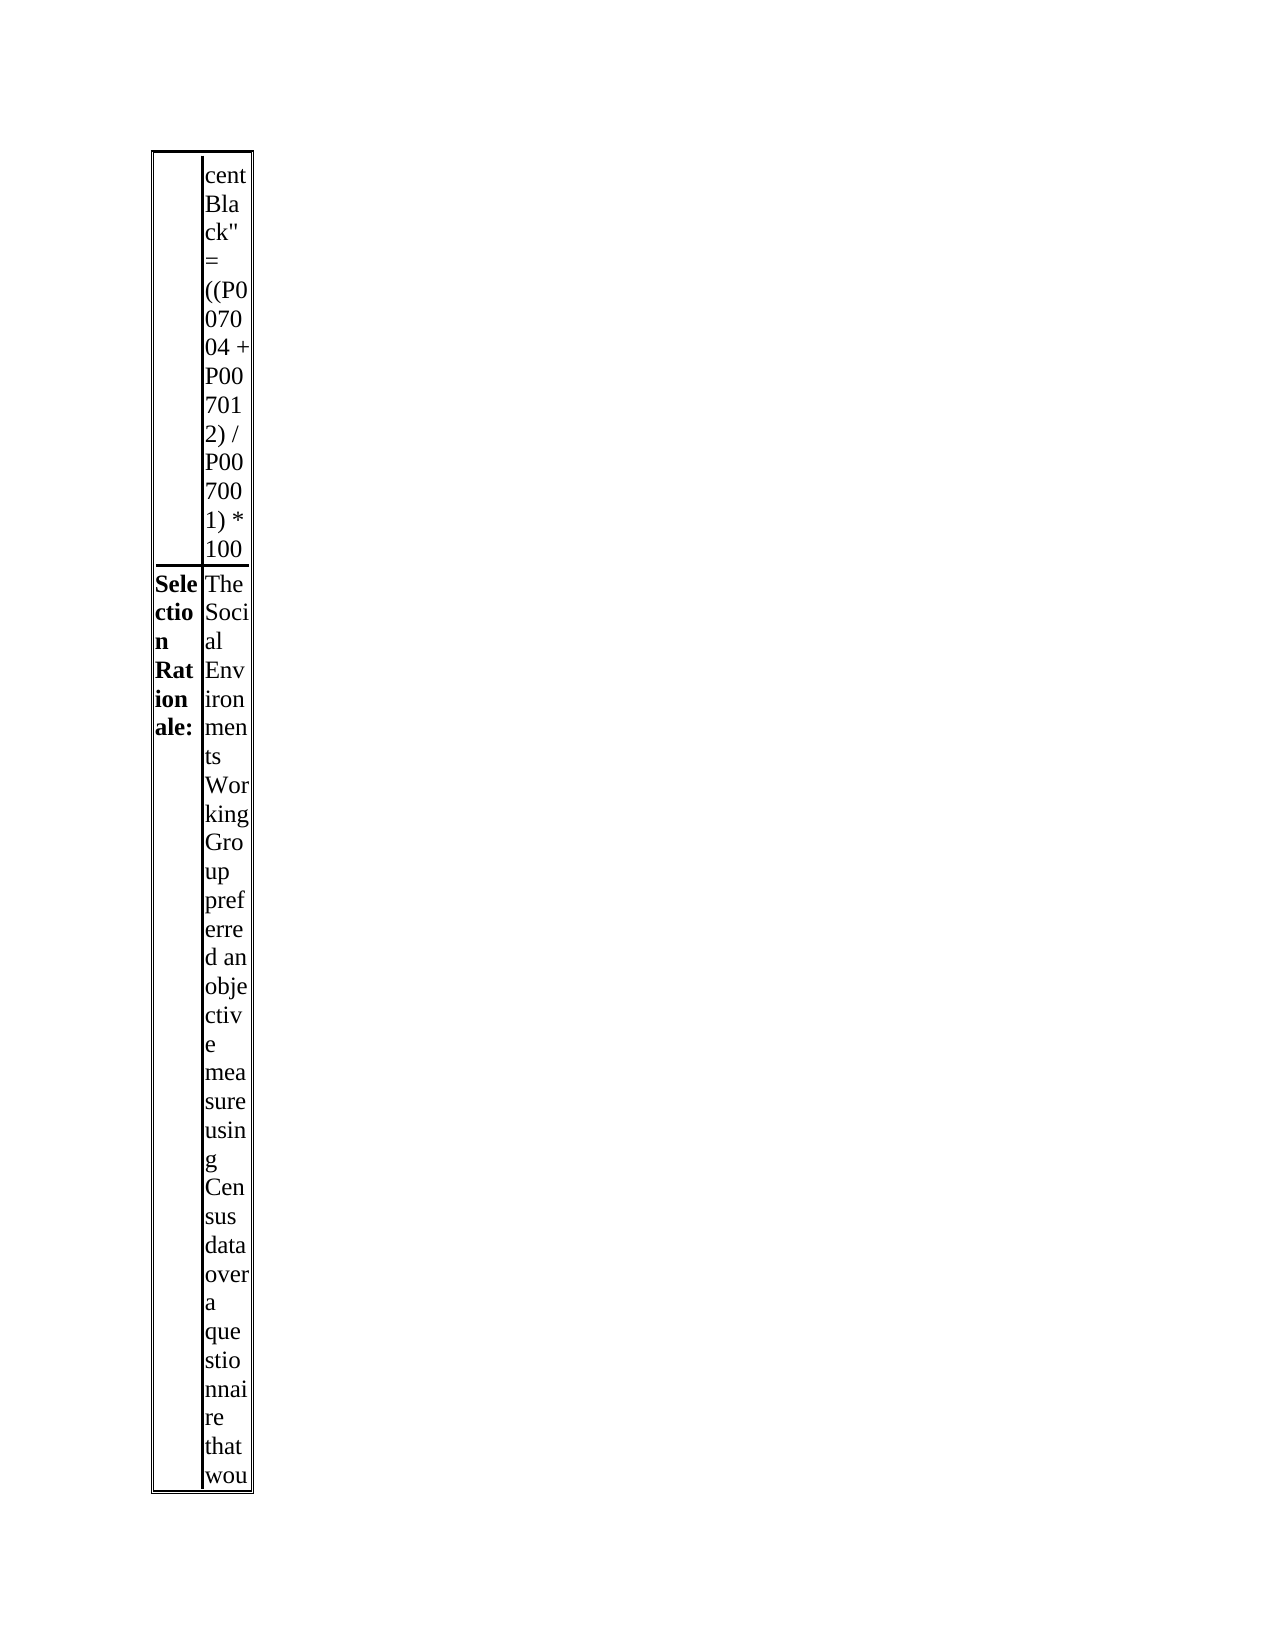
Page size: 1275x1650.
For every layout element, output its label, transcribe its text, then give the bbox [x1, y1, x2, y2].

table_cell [154, 564, 202, 1490]
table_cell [202, 564, 251, 1490]
table_cell Protocol: [154, 153, 202, 564]
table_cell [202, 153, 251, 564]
